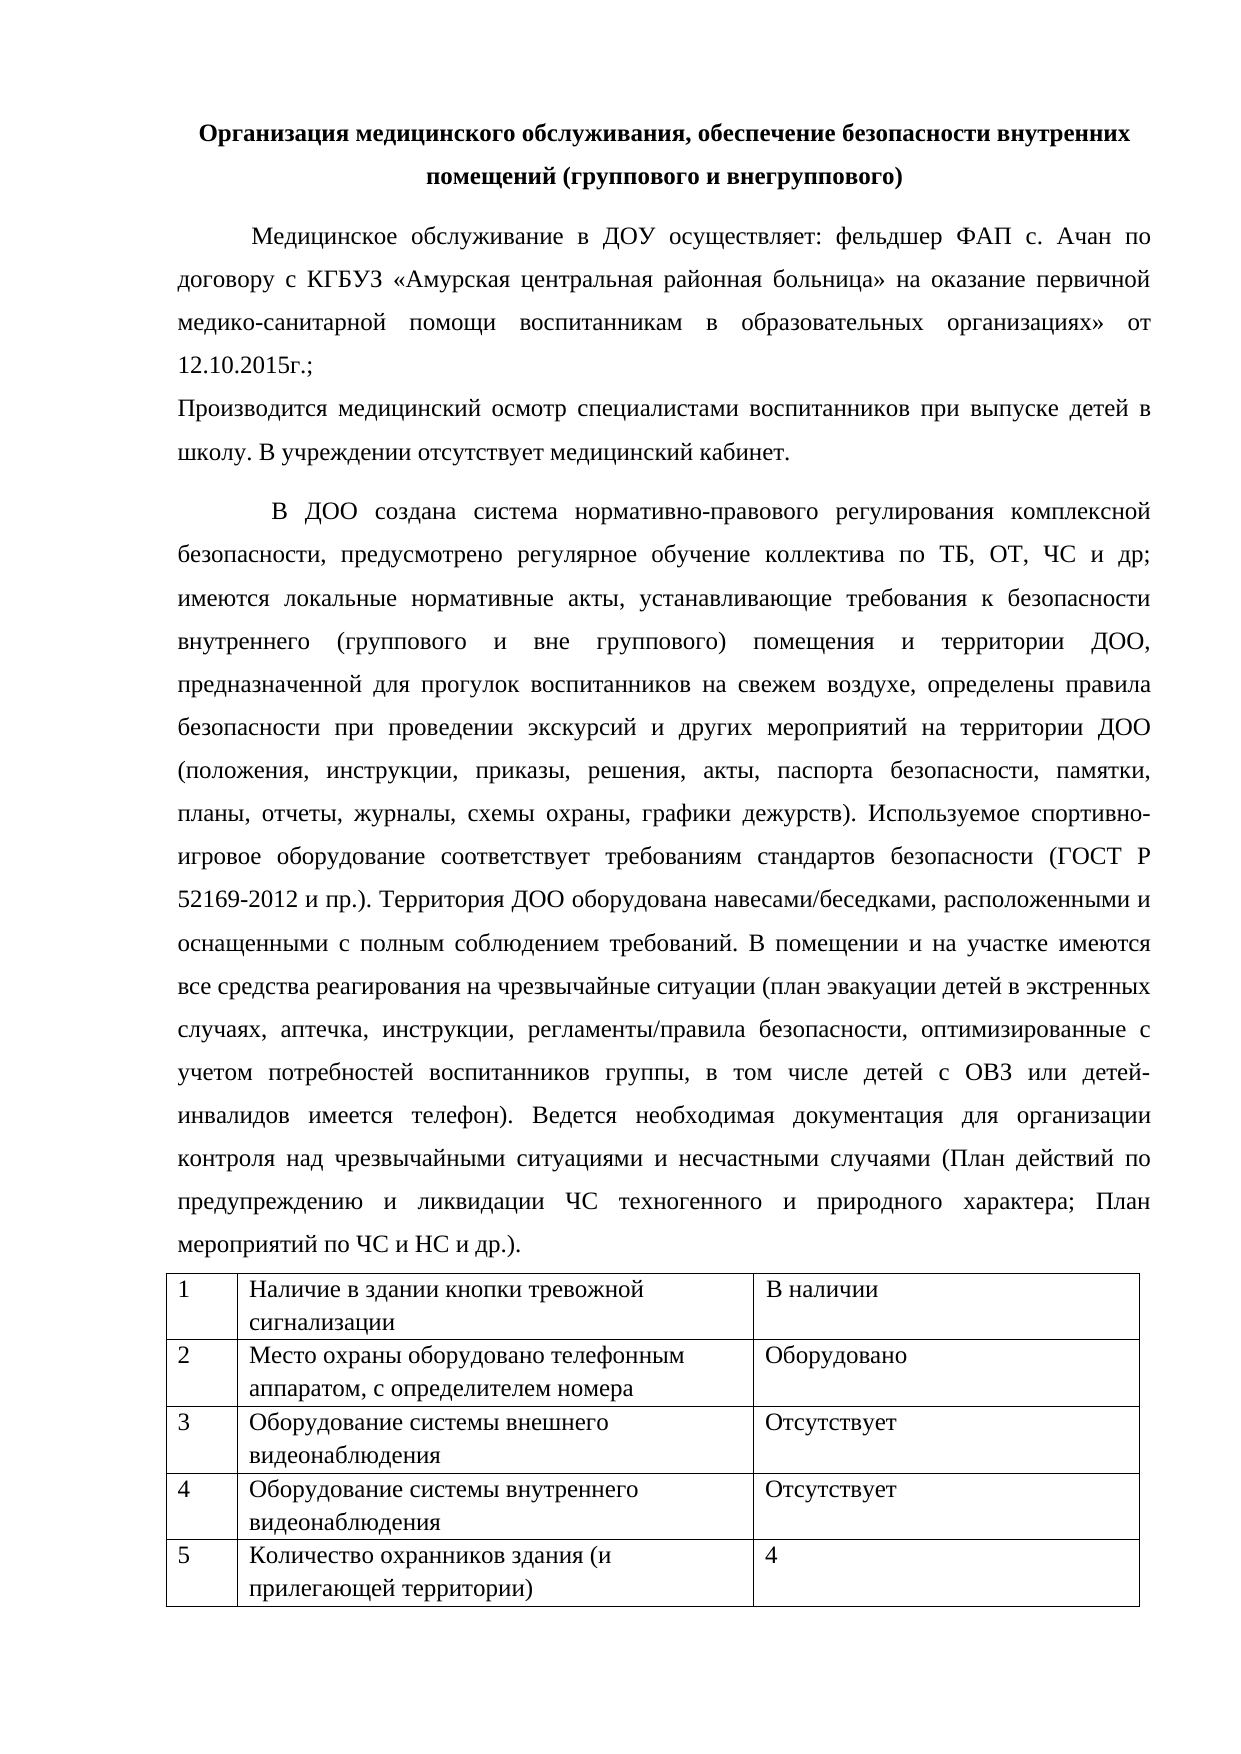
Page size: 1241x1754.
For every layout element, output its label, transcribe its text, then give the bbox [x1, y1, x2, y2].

text Организация медицинского обслуживания, обеспечение безопасности внутренних помещений (группового и внегруппового) [177, 118, 1152, 190]
text Производится медицинский осмотр специалистами воспитанников при выпуске детей в школу. В учреждении отсутствует медицинский кабинет. [177, 393, 1152, 465]
table_cell 4 [754, 1540, 1139, 1606]
table_cell Оборудование системы внешнего видеонаблюдения [238, 1407, 753, 1473]
table_header В наличии [754, 1274, 1139, 1339]
table_cell Количество охранников здания (и прилегающей территории) [238, 1540, 753, 1606]
text Медицинское обслуживание в ДОУ осуществляет: фельдшер ФАП с. Ачан по договору с КГБУЗ «Амурская центральная районная больница» на оказание первичной медико-санитарной помощи воспитанникам в образовательных организациях» от 12.10.2015г.; [177, 221, 1152, 379]
table_cell 4 [167, 1474, 237, 1539]
table_header Наличие в здании кнопки тревожной сигнализации [238, 1274, 753, 1339]
table_cell Оборудование системы внутреннего видеонаблюдения [238, 1474, 753, 1539]
text В ДОО создана система нормативно-правового регулирования комплексной безопасности, предусмотрено регулярное обучение коллектива по ТБ, ОТ, ЧС и др; имеются локальные нормативные акты, устанавливающие требования к безопасности внутреннего (группового и вне группового) помещения и территории ДОО, предназначенной для прогулок воспитанников на свежем воздухе, определены правила безопасности при проведении экскурсий и других мероприятий на территории ДОО (положения, инструкции, приказы, решения, акты, паспорта безопасности, памятки, планы, отчеты, журналы, схемы охраны, графики дежурств). Используемое спортивно-игровое оборудование соответствует требованиям стандартов безопасности (ГОСТ Р 52169-2012 и пр.). Территория ДОО оборудована навесами/беседками, расположенными и оснащенными с полным соблюдением требований. В помещении и на участке имеются все средства реагирования на чрезвычайные ситуации (план эвакуации детей в экстренных случаях, аптечка, инструкции, регламенты/правила безопасности, оптимизированные с учетом потребностей воспитанников группы, в том числе детей с ОВЗ или детей-инвалидов имеется телефон). Ведется необходимая документация для организации контроля над чрезвычайными ситуациями и несчастными случаями (План действий по предупреждению и ликвидации ЧС техногенного и природного характера; План мероприятий по ЧС и НС и др.). [177, 496, 1152, 1258]
table_cell Место охраны оборудовано телефонным аппаратом, с определителем номера [238, 1340, 753, 1406]
table_cell Отсутствует [754, 1474, 1139, 1539]
table_cell Оборудовано [754, 1340, 1139, 1406]
table_cell 5 [167, 1540, 237, 1606]
table_header 1 [167, 1274, 237, 1339]
table_cell 3 [167, 1407, 237, 1473]
table_cell Отсутствует [754, 1407, 1139, 1473]
table_cell 2 [167, 1340, 237, 1406]
